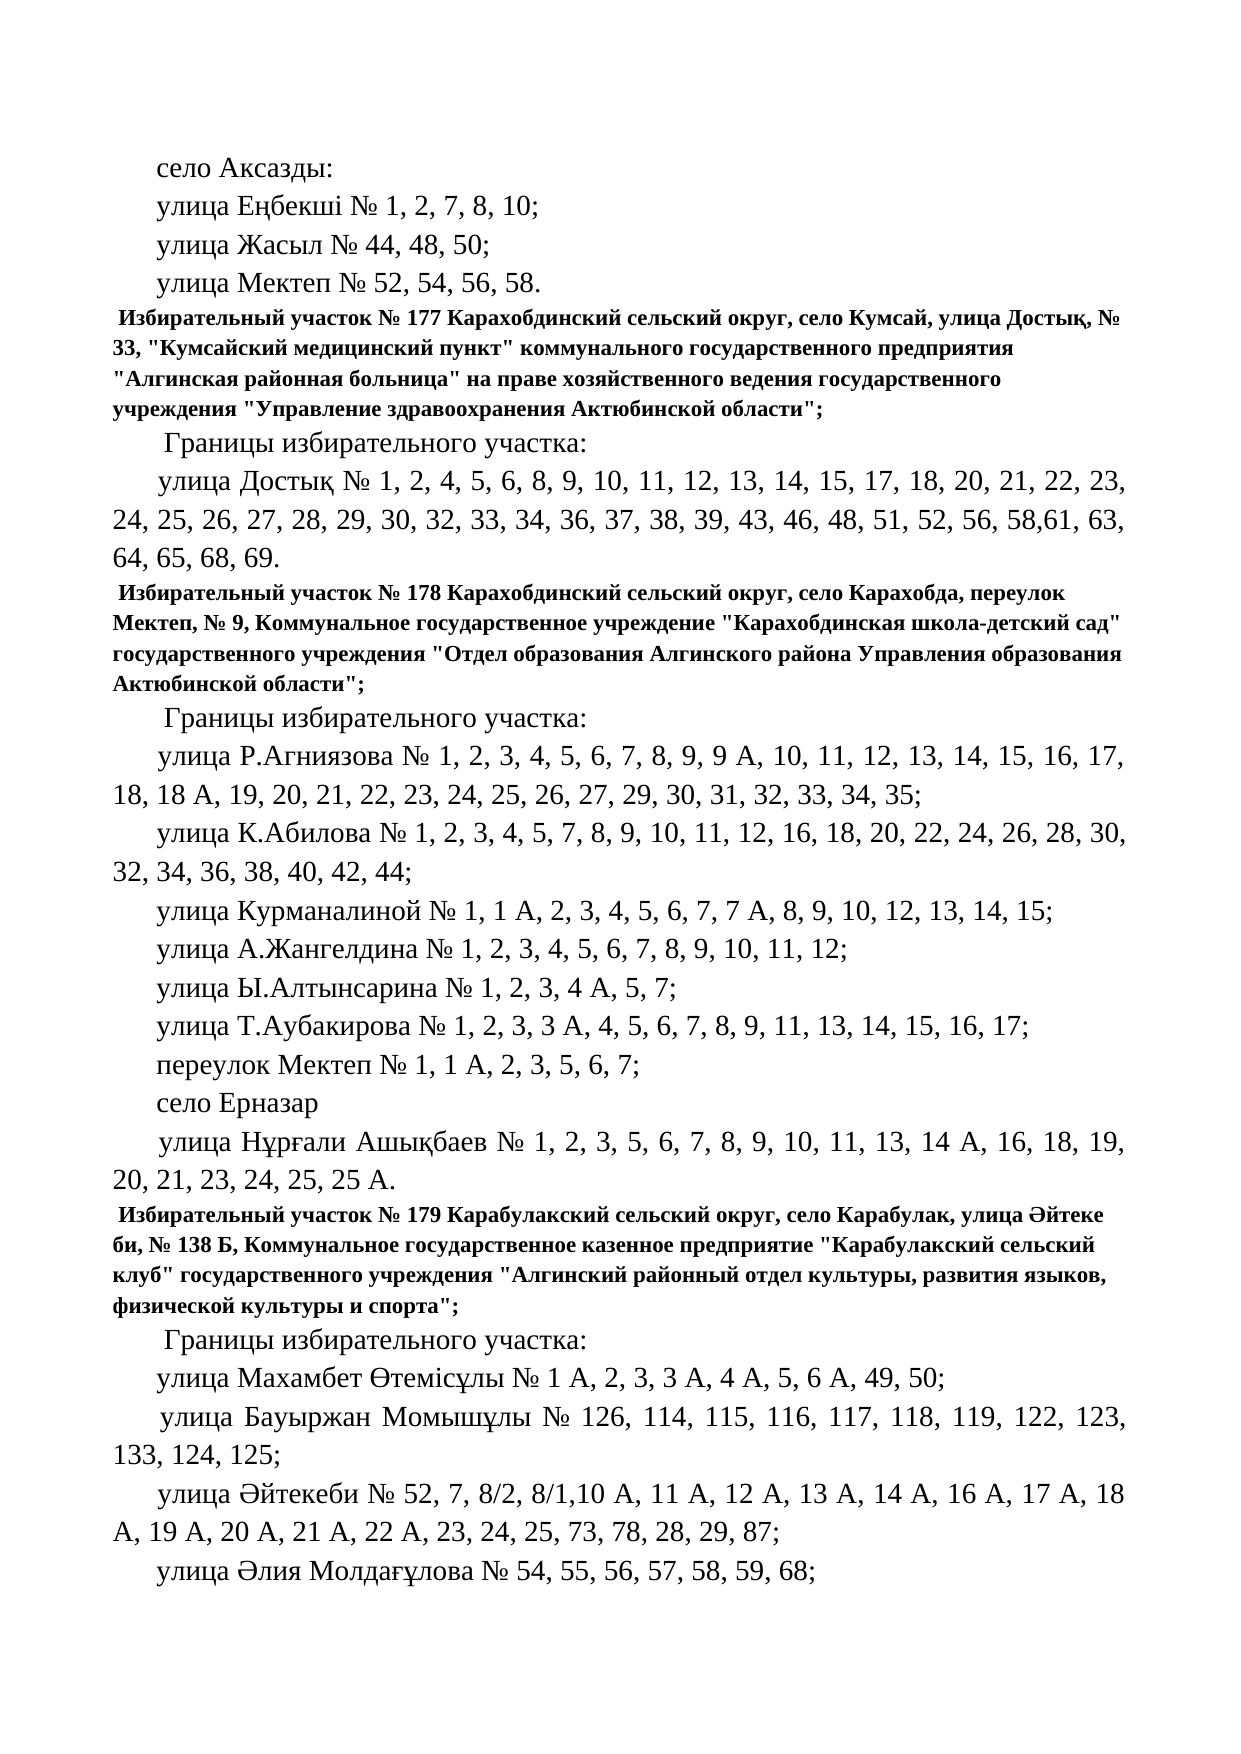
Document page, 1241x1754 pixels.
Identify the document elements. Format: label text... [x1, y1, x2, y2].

text улица Махамбет Өтемісұлы № 1 А, 2, 3, 3 А, 4 А, 5, 6 А, 49, 50; [112, 1360, 1128, 1394]
text Границы избирательного участка: [112, 700, 1128, 733]
text улица К.Абилова № 1, 2, 3, 4, 5, 7, 8, 9, 10, 11, 12, 16, 18, 20, 22, 24, 26, 28, 30, 32, 34, 36, 38, 40, 42, 44; [112, 816, 1128, 888]
text Избирательный участок № 178 Карахобдинский сельский округ, село Карахобда, переулок Мектеп, № 9, Коммунальное государственное учреждение "Карахобдинская школа-детский сад" государственного учреждения "Отдел образования Алгинского района Управления образования Актюбинской области"; [112, 579, 1128, 696]
text улица Бауыржан Момышұлы № 126, 114, 115, 116, 117, 118, 119, 122, 123, 133, 124, 125; [112, 1399, 1128, 1471]
text улица Әйтекеби № 52, 7, 8/2, 8/1,10 А, 11 А, 12 А, 13 А, 14 А, 16 А, 17 А, 18 А, 19 А, 20 А, 21 А, 22 А, 23, 24, 25, 73, 78, 28, 29, 87; [112, 1476, 1128, 1548]
text улица Әлия Молдағұлова № 54, 55, 56, 57, 58, 59, 68; [112, 1553, 1128, 1587]
text улица Курманалиной № 1, 1 А, 2, 3, 4, 5, 6, 7, 7 А, 8, 9, 10, 12, 13, 14, 15; [112, 893, 1128, 926]
text Границы избирательного участка: [112, 1322, 1128, 1355]
text улица Ы.Алтынсарина № 1, 2, 3, 4 А, 5, 7; [112, 970, 1128, 1003]
text улица Достық № 1, 2, 4, 5, 6, 8, 9, 10, 11, 12, 13, 14, 15, 17, 18, 20, 21, 22, 23, 24, 25, 26, 27, 28, 29, 30, 32, 33, 34, 36, 37, 38, 39, 43, 46, 48, 51, 52, 56, 58,61, 63, 64, 65, 68, 69. [112, 463, 1128, 574]
text улица Р.Агниязова № 1, 2, 3, 4, 5, 6, 7, 8, 9, 9 А, 10, 11, 12, 13, 14, 15, 16, 17, 18, 18 А, 19, 20, 21, 22, 23, 24, 25, 26, 27, 29, 30, 31, 32, 33, 34, 35; [112, 738, 1128, 811]
text Избирательный участок № 179 Карабулакский сельский округ, село Карабулак, улица Әйтеке би, № 138 Б, Коммунальное государственное казенное предприятие "Карабулакский сельский клуб" государственного учреждения "Алгинский районный отдел культуры, развития языков, физической культуры и спорта"; [112, 1201, 1128, 1318]
text Избирательный участок № 177 Карахобдинский сельский округ, село Кумсай, улица Достық, № 33, "Кумсайский медицинский пункт" коммунального государственного предприятия "Алгинская районная больница" на праве хозяйственного ведения государственного учреждения "Управление здравоохранения Актюбинской области"; [112, 304, 1128, 421]
text улица Нұрғали Ашықбаев № 1, 2, 3, 5, 6, 7, 8, 9, 10, 11, 13, 14 А, 16, 18, 19, 20, 21, 23, 24, 25, 25 А. [112, 1124, 1128, 1196]
text улица Т.Аубакирова № 1, 2, 3, 3 А, 4, 5, 6, 7, 8, 9, 11, 13, 14, 15, 16, 17; [112, 1008, 1128, 1042]
text село Ерназар [112, 1085, 1128, 1119]
text улица Жасыл № 44, 48, 50; [112, 227, 1128, 261]
text улица Еңбекші № 1, 2, 7, 8, 10; [112, 188, 1128, 222]
text переулок Мектеп № 1, 1 А, 2, 3, 5, 6, 7; [112, 1047, 1128, 1080]
text улица Мектеп № 52, 54, 56, 58. [112, 266, 1128, 299]
text улица А.Жангелдина № 1, 2, 3, 4, 5, 6, 7, 8, 9, 10, 11, 12; [112, 931, 1128, 965]
text село Аксазды: [112, 150, 1128, 183]
text Границы избирательного участка: [112, 425, 1128, 458]
